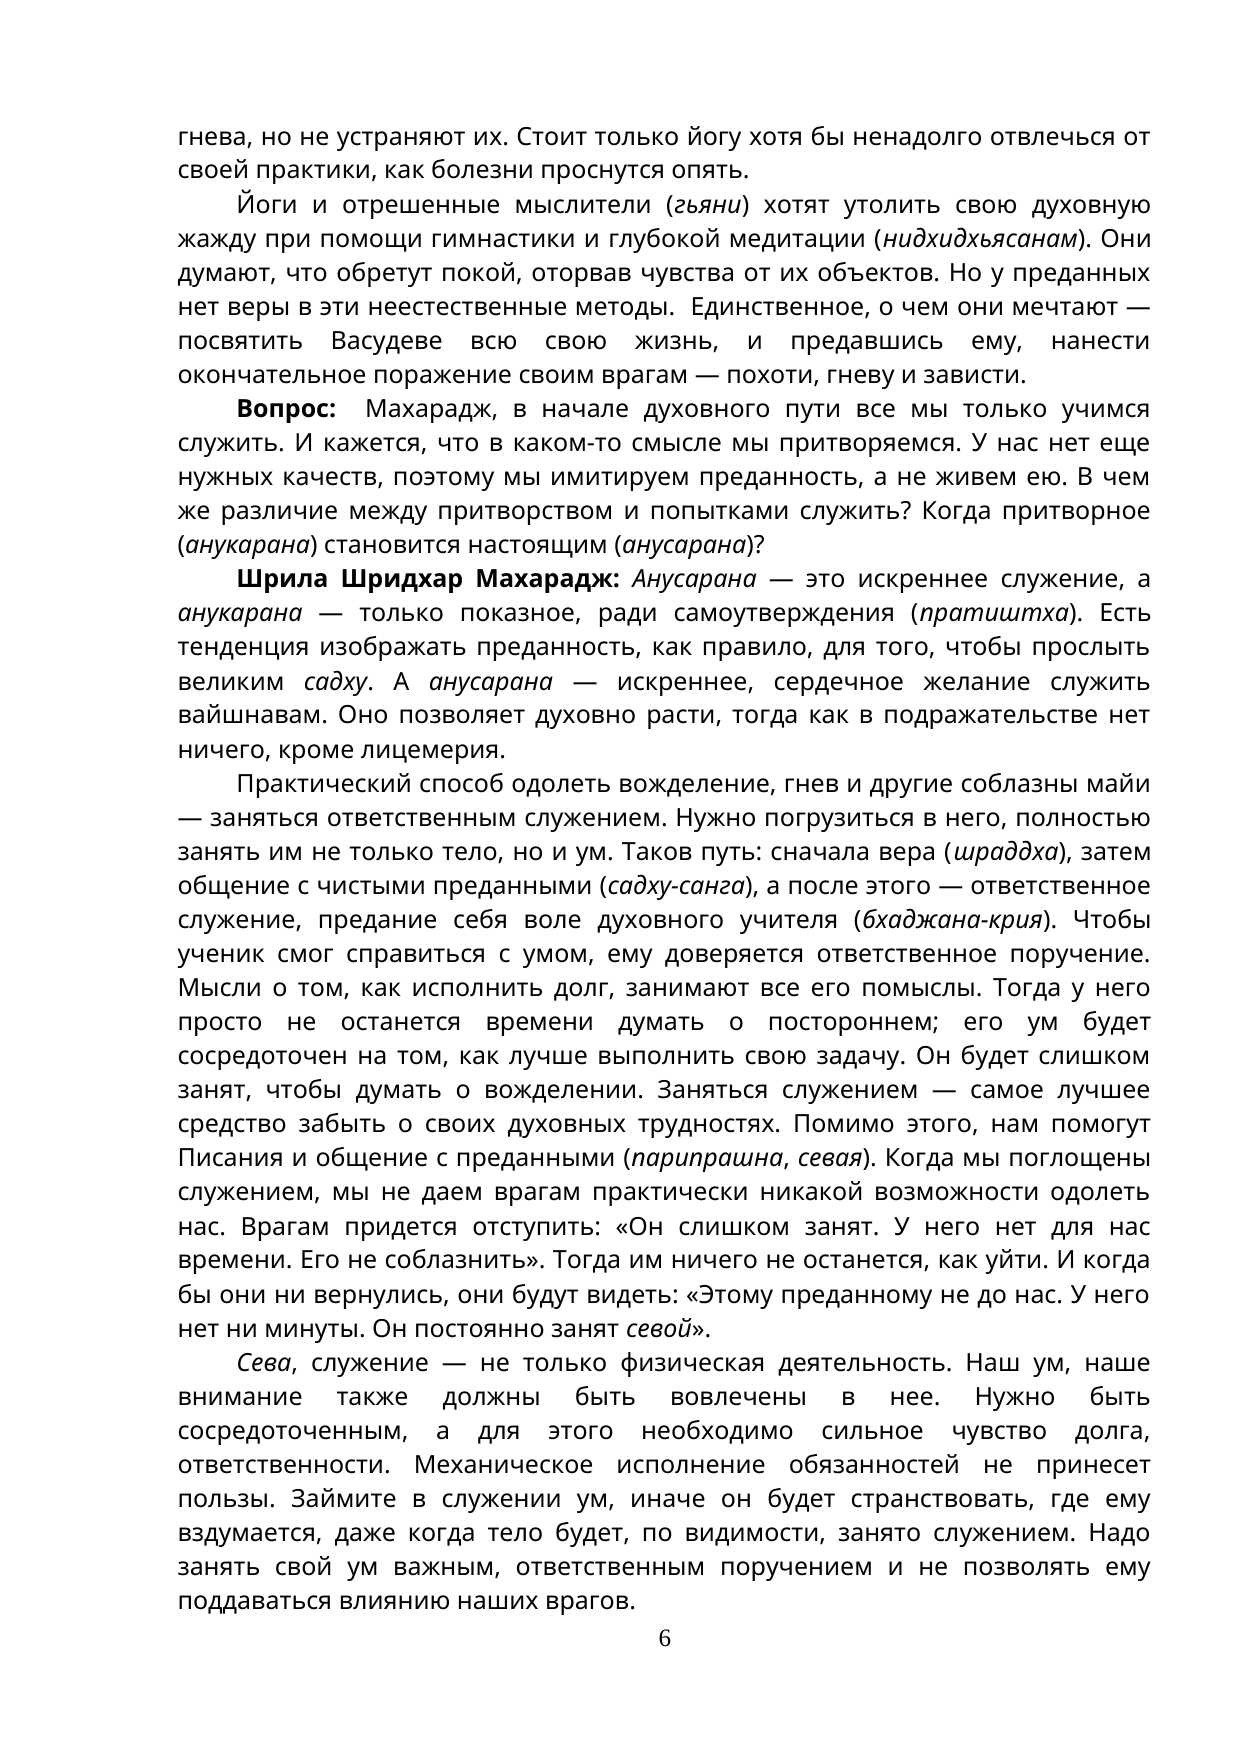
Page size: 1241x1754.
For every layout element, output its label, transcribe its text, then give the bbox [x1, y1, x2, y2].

text Вопрос: Махарадж, в начале духовного пути все мы только учимся служить. И кажется, что в каком-то смысле мы притворяемся. У нас нет еще нужных качеств, поэтому мы имитируем преданность, а не живем ею. В чем же различие между притворством и попытками служить? Когда притворное (анукарана) становится настоящим (анусарана)? [177, 391, 1152, 561]
text Йоги и отрешенные мыслители (гьяни) хотят утолить свою духовную жажду при помощи гимнастики и глубокой медитации (нидхидхьясанам). Они думают, что обретут покой, оторвав чувства от их объектов. Но у преданных нет веры в эти неестественные методы. Единственное, о чем они мечтают — посвятить Васудеве всю свою жизнь, и предавшись ему, нанести окончательное поражение своим врагам — похоти, гневу и зависти. [177, 186, 1152, 391]
text Практический способ одолеть вожделение, гнев и другие соблазны майи — заняться ответственным служением. Нужно погрузиться в него, полностью занять им не только тело, но и ум. Таков путь: сначала вера (шраддха), затем общение с чистыми преданными (садху-санга), а после этого — ответственное служение, предание себя воле духовного учителя (бхаджана-крия). Чтобы ученик смог справиться с умом, ему доверяется ответственное поручение. Мысли о том, как исполнить долг, занимают все его помыслы. Тогда у него просто не останется времени думать о постороннем; его ум будет сосредоточен на том, как лучше выполнить свою задачу. Он будет слишком занят, чтобы думать о вожделении. Заняться служением — самое лучшее средство забыть о своих духовных трудностях. Помимо этого, нам помогут Писания и общение с преданными (парипрашна, севая). Когда мы поглощены служением, мы не даем врагам практически никакой возможности одолеть нас. Врагам придется отступить: «Он слишком занят. У него нет для нас времени. Его не соблазнить». Тогда им ничего не останется, как уйти. И когда бы они ни вернулись, они будут видеть: «Этому преданному не до нас. У него нет ни минуты. Он постоянно занят севой». [177, 765, 1152, 1344]
text Сева, служение — не только физическая деятельность. Наш ум, наше внимание также должны быть вовлечены в нее. Нужно быть сосредоточенным, а для этого необходимо сильное чувство долга, ответственности. Механическое исполнение обязанностей не принесет пользы. Займите в служении ум, иначе он будет странствовать, где ему вздумается, даже когда тело будет, по видимости, занято служением. Надо занять свой ум важным, ответственным поручением и не позволять ему поддаваться влиянию наших врагов. [177, 1344, 1152, 1617]
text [177, 118, 1152, 186]
text Шрила Шридхар Махарадж: Анусарана — это искреннее служение, а анукарана — только показное, ради самоутверждения (пратиштха). Есть тенденция изображать преданность, как правило, для того, чтобы прослыть великим садху. А анусарана — искреннее, сердечное желание служить вайшнавам. Оно позволяет духовно расти, тогда как в подражательстве нет ничего, кроме лицемерия. [177, 561, 1152, 765]
